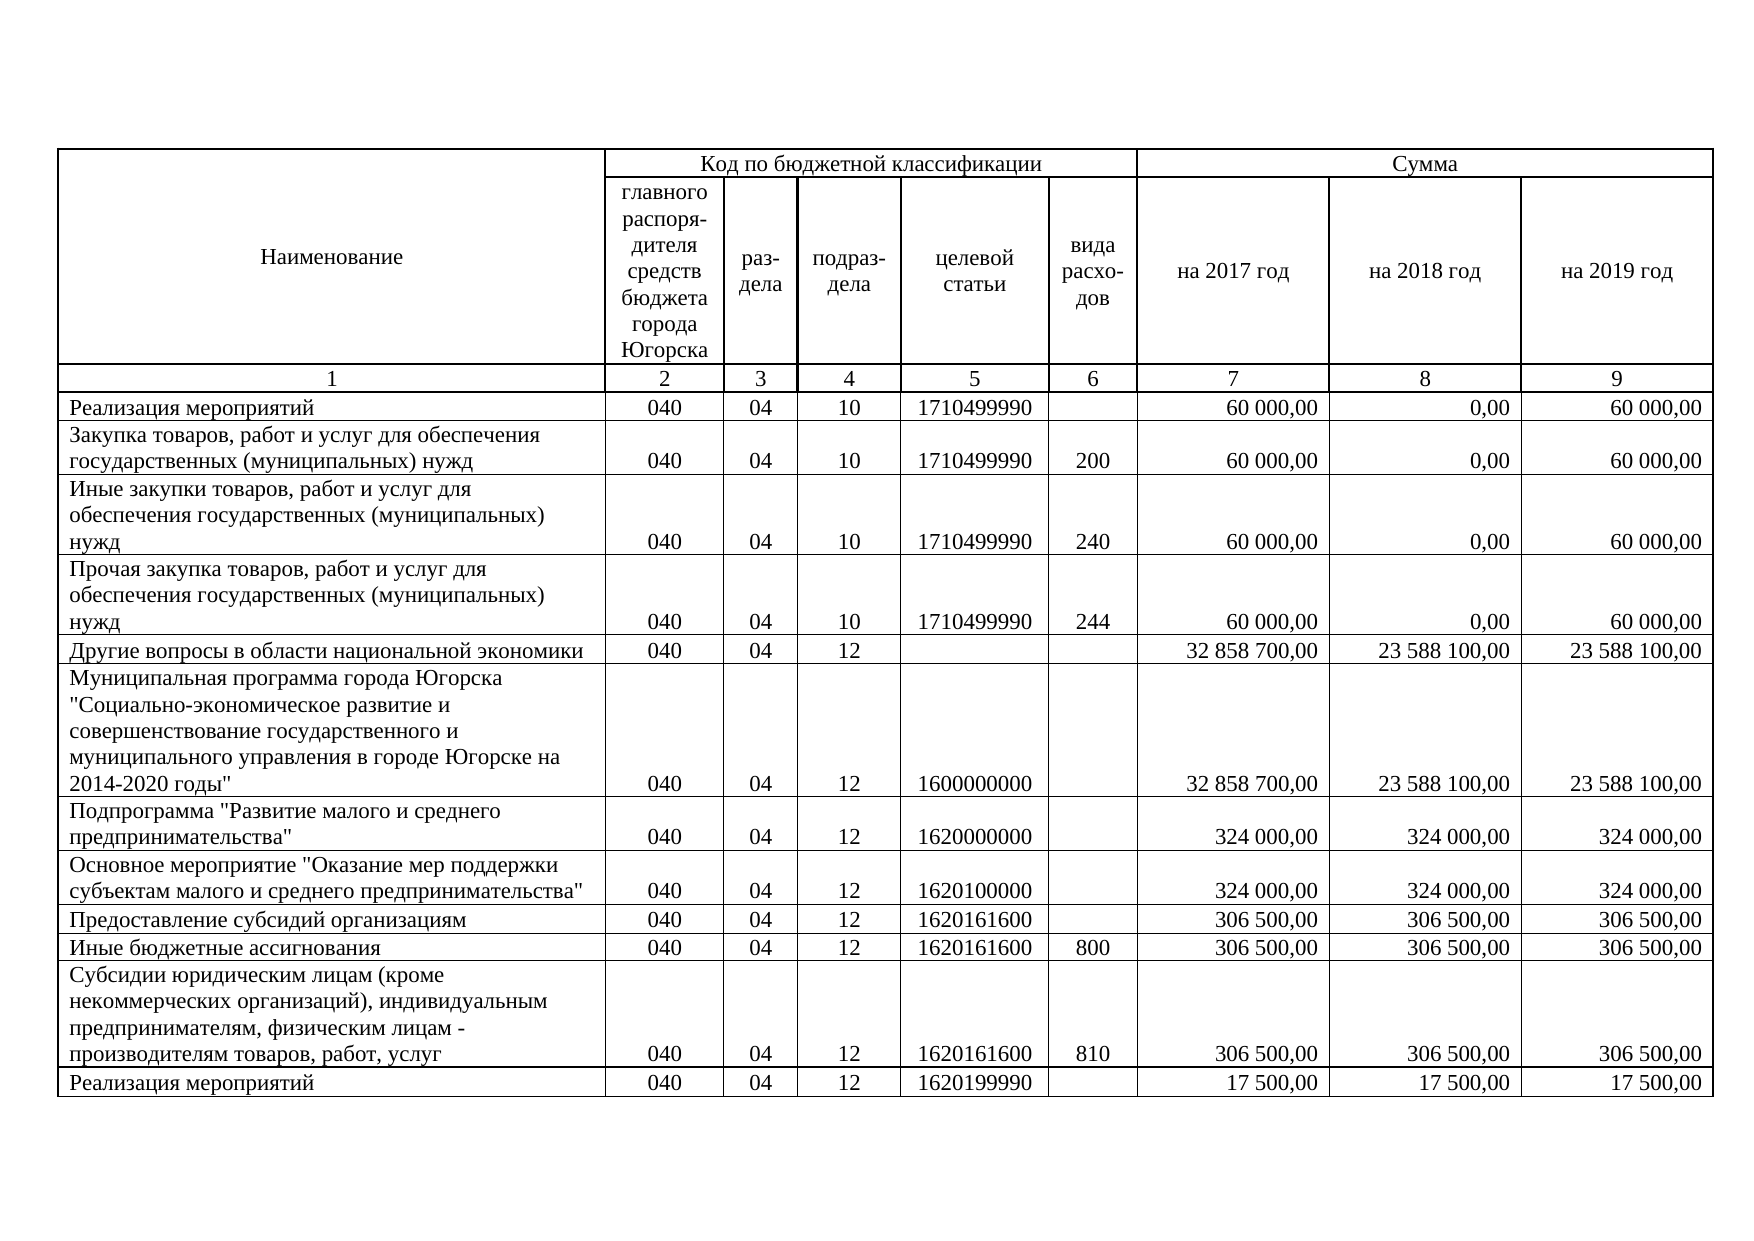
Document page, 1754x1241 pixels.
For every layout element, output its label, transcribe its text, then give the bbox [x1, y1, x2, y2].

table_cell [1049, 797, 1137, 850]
table_cell на 2018 год [1330, 178, 1520, 363]
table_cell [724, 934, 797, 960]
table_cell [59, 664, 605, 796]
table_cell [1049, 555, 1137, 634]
table_cell вида расхо-дов [1050, 178, 1136, 363]
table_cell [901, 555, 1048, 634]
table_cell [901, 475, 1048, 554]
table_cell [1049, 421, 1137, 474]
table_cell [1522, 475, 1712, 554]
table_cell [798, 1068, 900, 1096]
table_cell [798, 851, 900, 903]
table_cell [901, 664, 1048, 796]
table_cell 8 [1330, 365, 1520, 391]
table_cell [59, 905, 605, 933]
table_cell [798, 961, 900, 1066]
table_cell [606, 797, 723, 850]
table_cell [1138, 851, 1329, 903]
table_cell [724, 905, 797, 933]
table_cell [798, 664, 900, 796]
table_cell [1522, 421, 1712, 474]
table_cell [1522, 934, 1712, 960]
table_cell раз-дела [725, 178, 796, 363]
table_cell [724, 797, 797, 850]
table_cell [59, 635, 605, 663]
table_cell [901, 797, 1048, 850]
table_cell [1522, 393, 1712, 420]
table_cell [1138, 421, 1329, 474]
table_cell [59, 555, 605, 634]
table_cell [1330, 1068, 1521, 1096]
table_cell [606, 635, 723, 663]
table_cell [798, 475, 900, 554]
table_header Код по бюджетной классификации [606, 150, 1136, 176]
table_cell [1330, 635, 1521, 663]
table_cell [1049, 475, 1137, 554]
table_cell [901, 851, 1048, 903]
table_cell подраз-дела [799, 178, 900, 363]
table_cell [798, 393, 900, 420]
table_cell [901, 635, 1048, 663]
table_cell 7 [1138, 365, 1328, 391]
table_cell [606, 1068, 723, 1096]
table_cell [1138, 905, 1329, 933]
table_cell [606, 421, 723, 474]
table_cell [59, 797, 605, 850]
table_cell 4 [799, 365, 900, 391]
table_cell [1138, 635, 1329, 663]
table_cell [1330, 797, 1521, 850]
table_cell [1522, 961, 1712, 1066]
table_cell целевой статьи [902, 178, 1048, 363]
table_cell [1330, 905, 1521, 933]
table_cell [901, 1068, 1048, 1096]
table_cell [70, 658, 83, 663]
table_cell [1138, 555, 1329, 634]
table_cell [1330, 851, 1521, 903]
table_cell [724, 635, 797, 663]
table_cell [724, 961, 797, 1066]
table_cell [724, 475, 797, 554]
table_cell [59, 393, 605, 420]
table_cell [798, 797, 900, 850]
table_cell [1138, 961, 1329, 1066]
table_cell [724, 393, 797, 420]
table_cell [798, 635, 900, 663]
table_cell 2 [606, 365, 723, 391]
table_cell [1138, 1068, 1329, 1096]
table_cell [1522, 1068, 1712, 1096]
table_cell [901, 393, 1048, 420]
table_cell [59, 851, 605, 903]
table_header Сумма [1138, 150, 1712, 176]
table_cell 5 [902, 365, 1048, 391]
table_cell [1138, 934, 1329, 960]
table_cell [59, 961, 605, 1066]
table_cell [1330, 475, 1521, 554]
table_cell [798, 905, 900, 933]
table_cell на 2017 год [1138, 178, 1328, 363]
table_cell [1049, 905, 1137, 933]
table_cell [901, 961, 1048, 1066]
table_cell 1 [59, 365, 604, 391]
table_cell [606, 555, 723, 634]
table_cell 3 [725, 365, 796, 391]
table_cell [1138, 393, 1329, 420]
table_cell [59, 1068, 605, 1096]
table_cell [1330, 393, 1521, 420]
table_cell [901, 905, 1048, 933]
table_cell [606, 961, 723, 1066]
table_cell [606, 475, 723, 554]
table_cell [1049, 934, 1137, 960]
table_header Наименование [59, 150, 604, 363]
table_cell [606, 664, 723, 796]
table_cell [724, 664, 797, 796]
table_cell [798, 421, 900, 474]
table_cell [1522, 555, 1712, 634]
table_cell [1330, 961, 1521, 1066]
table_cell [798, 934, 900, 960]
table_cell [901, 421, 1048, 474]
table_cell 9 [1522, 365, 1712, 391]
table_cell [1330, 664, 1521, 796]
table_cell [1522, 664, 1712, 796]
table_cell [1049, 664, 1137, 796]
table_cell 6 [1050, 365, 1136, 391]
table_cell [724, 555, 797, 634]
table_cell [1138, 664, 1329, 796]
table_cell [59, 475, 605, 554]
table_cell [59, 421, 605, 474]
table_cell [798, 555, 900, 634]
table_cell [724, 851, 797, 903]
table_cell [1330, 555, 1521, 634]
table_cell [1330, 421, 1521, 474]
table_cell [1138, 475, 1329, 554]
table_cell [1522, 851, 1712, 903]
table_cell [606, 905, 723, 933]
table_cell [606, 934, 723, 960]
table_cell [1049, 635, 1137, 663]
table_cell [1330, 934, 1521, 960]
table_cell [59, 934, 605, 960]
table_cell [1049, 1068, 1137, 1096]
table_cell на 2019 год [1522, 178, 1712, 363]
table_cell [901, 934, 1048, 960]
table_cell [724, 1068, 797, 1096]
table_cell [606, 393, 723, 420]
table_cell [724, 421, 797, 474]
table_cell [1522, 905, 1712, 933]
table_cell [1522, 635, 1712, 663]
table_cell главного распоря-дителя средств бюджета города Югорска [606, 178, 723, 363]
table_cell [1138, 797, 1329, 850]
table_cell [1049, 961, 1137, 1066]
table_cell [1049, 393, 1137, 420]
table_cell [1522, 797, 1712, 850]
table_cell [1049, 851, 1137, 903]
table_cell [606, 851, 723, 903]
